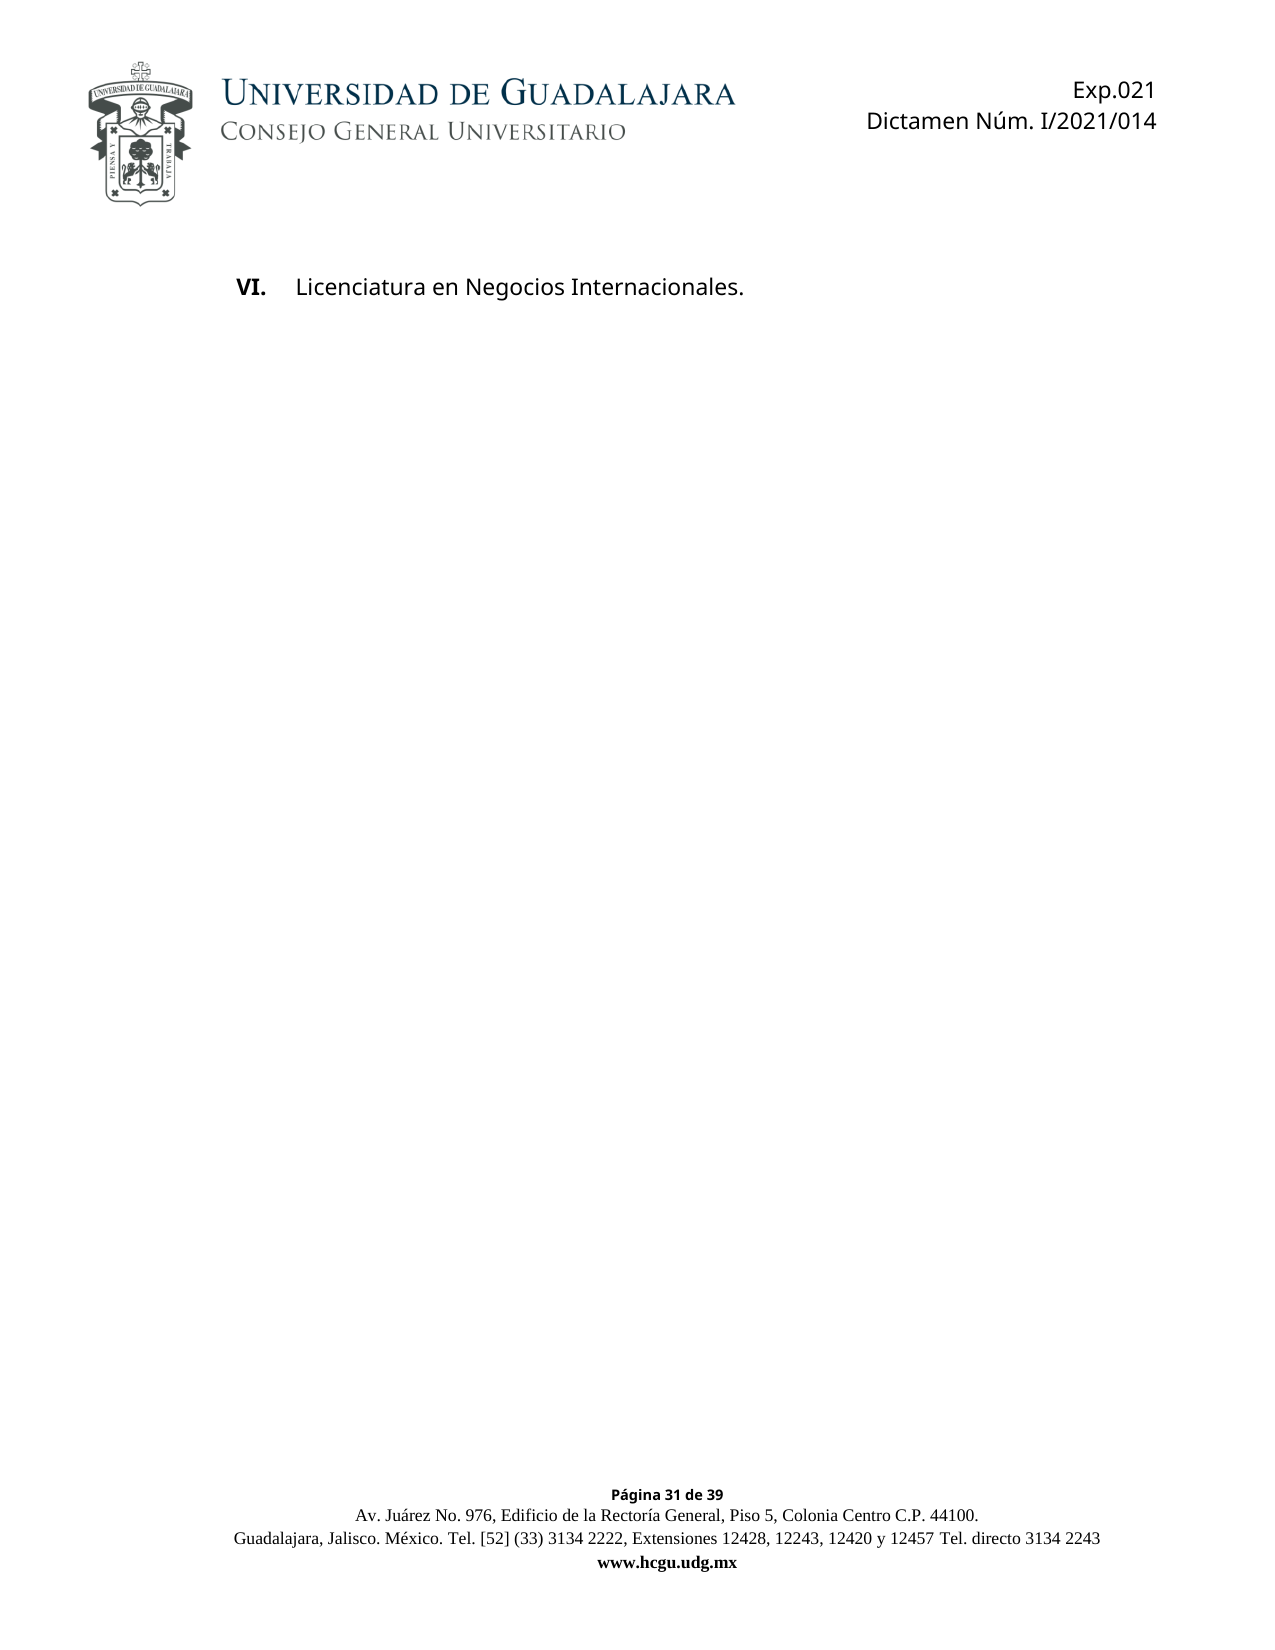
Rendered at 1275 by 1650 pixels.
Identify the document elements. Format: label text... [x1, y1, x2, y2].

picture [0, 2, 1275, 267]
list Licenciatura en Negocios Internacionales. [236, 230, 1157, 302]
